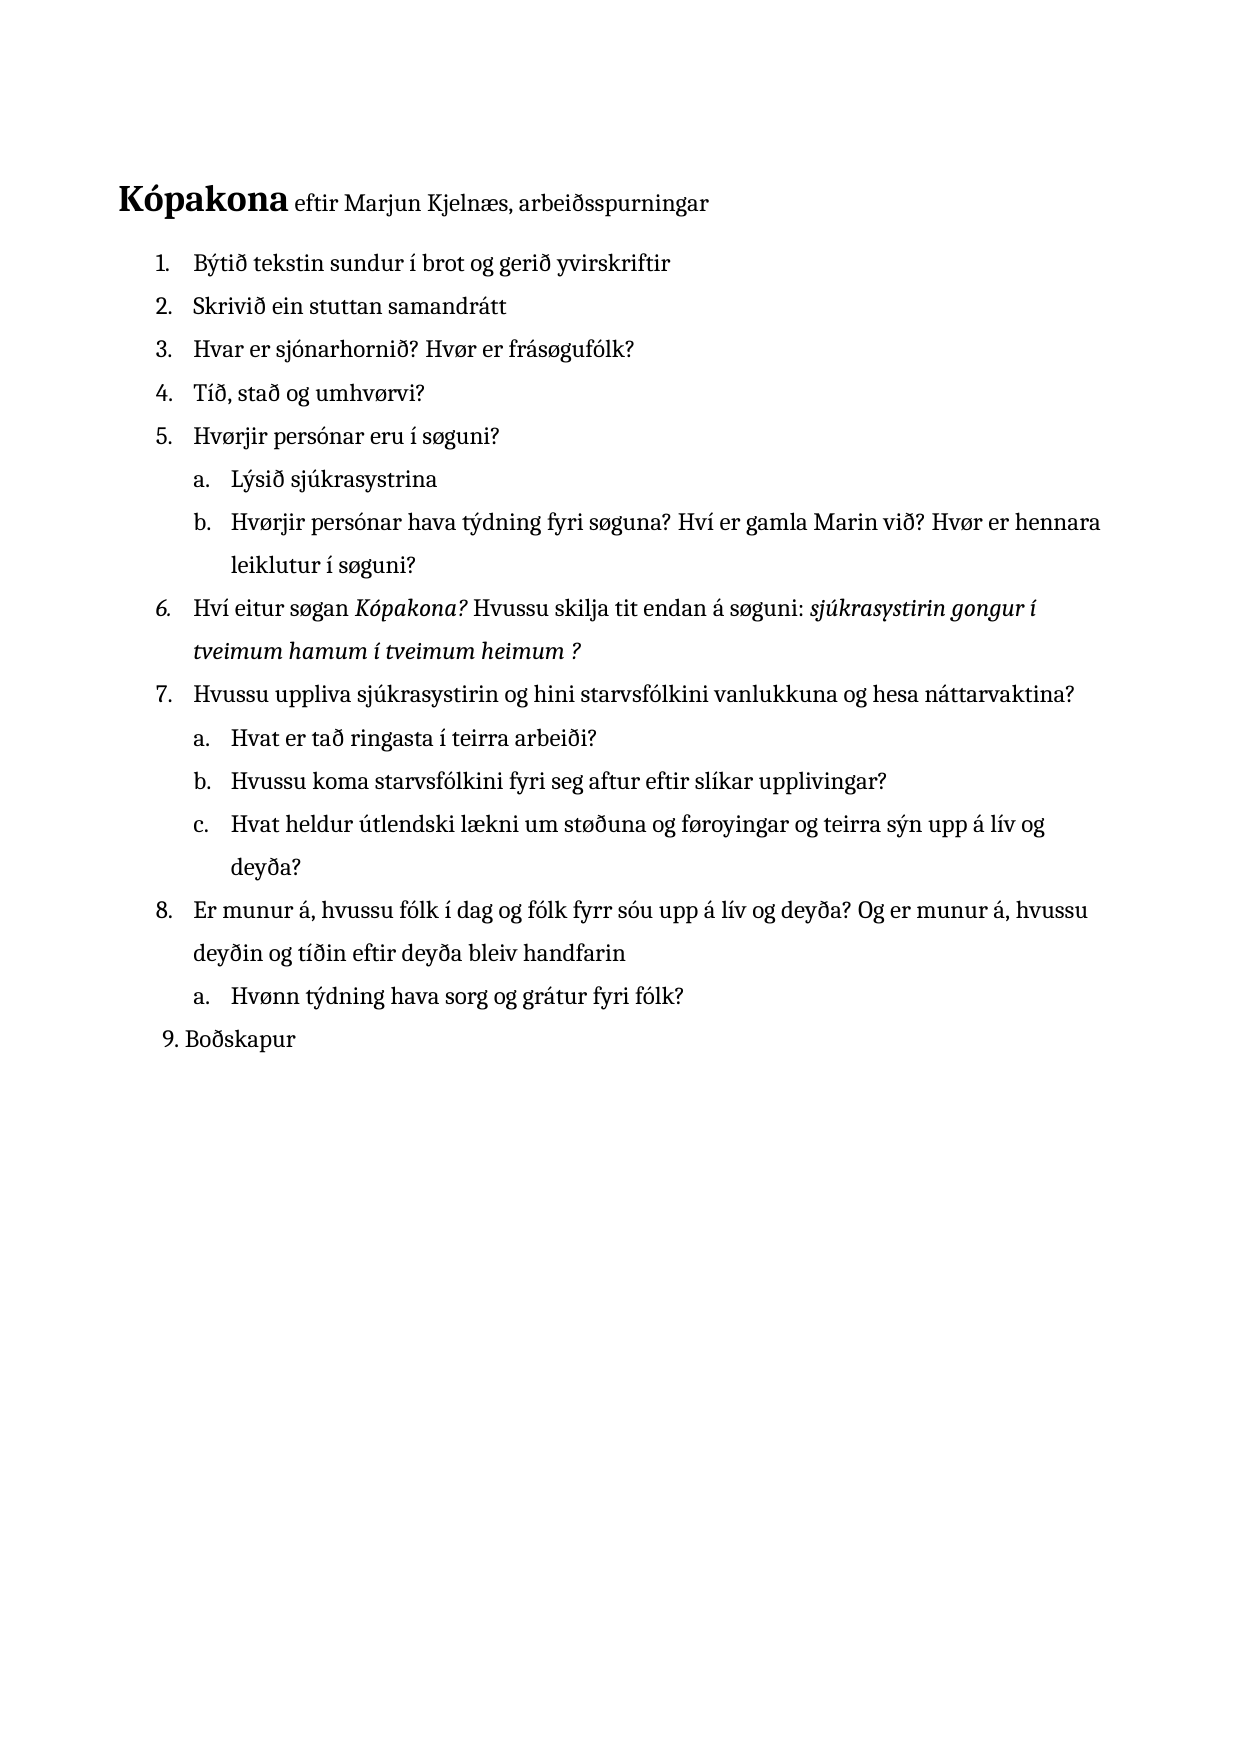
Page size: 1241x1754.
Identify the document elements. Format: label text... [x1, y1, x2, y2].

list Hvat er tað ringasta í teirra arbeiði? [193, 723, 1122, 752]
list Býtið tekstin sundur í brot og gerið yvirskriftir [156, 249, 1122, 278]
list Hvussu koma starvsfólkini fyri seg aftur eftir slíkar upplivingar? [193, 767, 1122, 795]
list Hvønn týdning hava sorg og grátur fyri fólk? [193, 982, 1122, 1011]
list Hvussu uppliva sjúkrasystirin og hini starvsfólkini vanlukkuna og hesa náttarvaktina? [156, 680, 1122, 709]
list Skrivið ein stuttan samandrátt [156, 292, 1122, 321]
list Hví eitur søgan Kópakona? Hvussu skilja tit endan á søguni: sjúkrasystirin gongur í tveimum hamum í tveimum heimum ? [156, 594, 1122, 666]
list Hvørjir persónar eru í søguni? [156, 422, 1122, 450]
list Hvat heldur útlendski lækni um støðuna og føroyingar og teirra sýn upp á lív og deyða? [193, 810, 1122, 882]
text Kópakona eftir Marjun Kjelnæs, arbeiðsspurningar [118, 177, 1122, 220]
text 9. Boðskapur [118, 1025, 1122, 1054]
list Hvar er sjónarhornið? Hvør er frásøgufólk? [156, 335, 1122, 364]
list Tíð, stað og umhvørvi? [156, 378, 1122, 407]
list Er munur á, hvussu fólk í dag og fólk fyrr sóu upp á lív og deyða? Og er munur á, hvussu deyðin og tíðin eftir deyða bleiv handfarin [156, 896, 1122, 968]
list Hvørjir persónar hava týdning fyri søguna? Hví er gamla Marin við? Hvør er hennara leiklutur í søguni? [193, 508, 1122, 580]
list Lýsið sjúkrasystrina [193, 465, 1122, 493]
